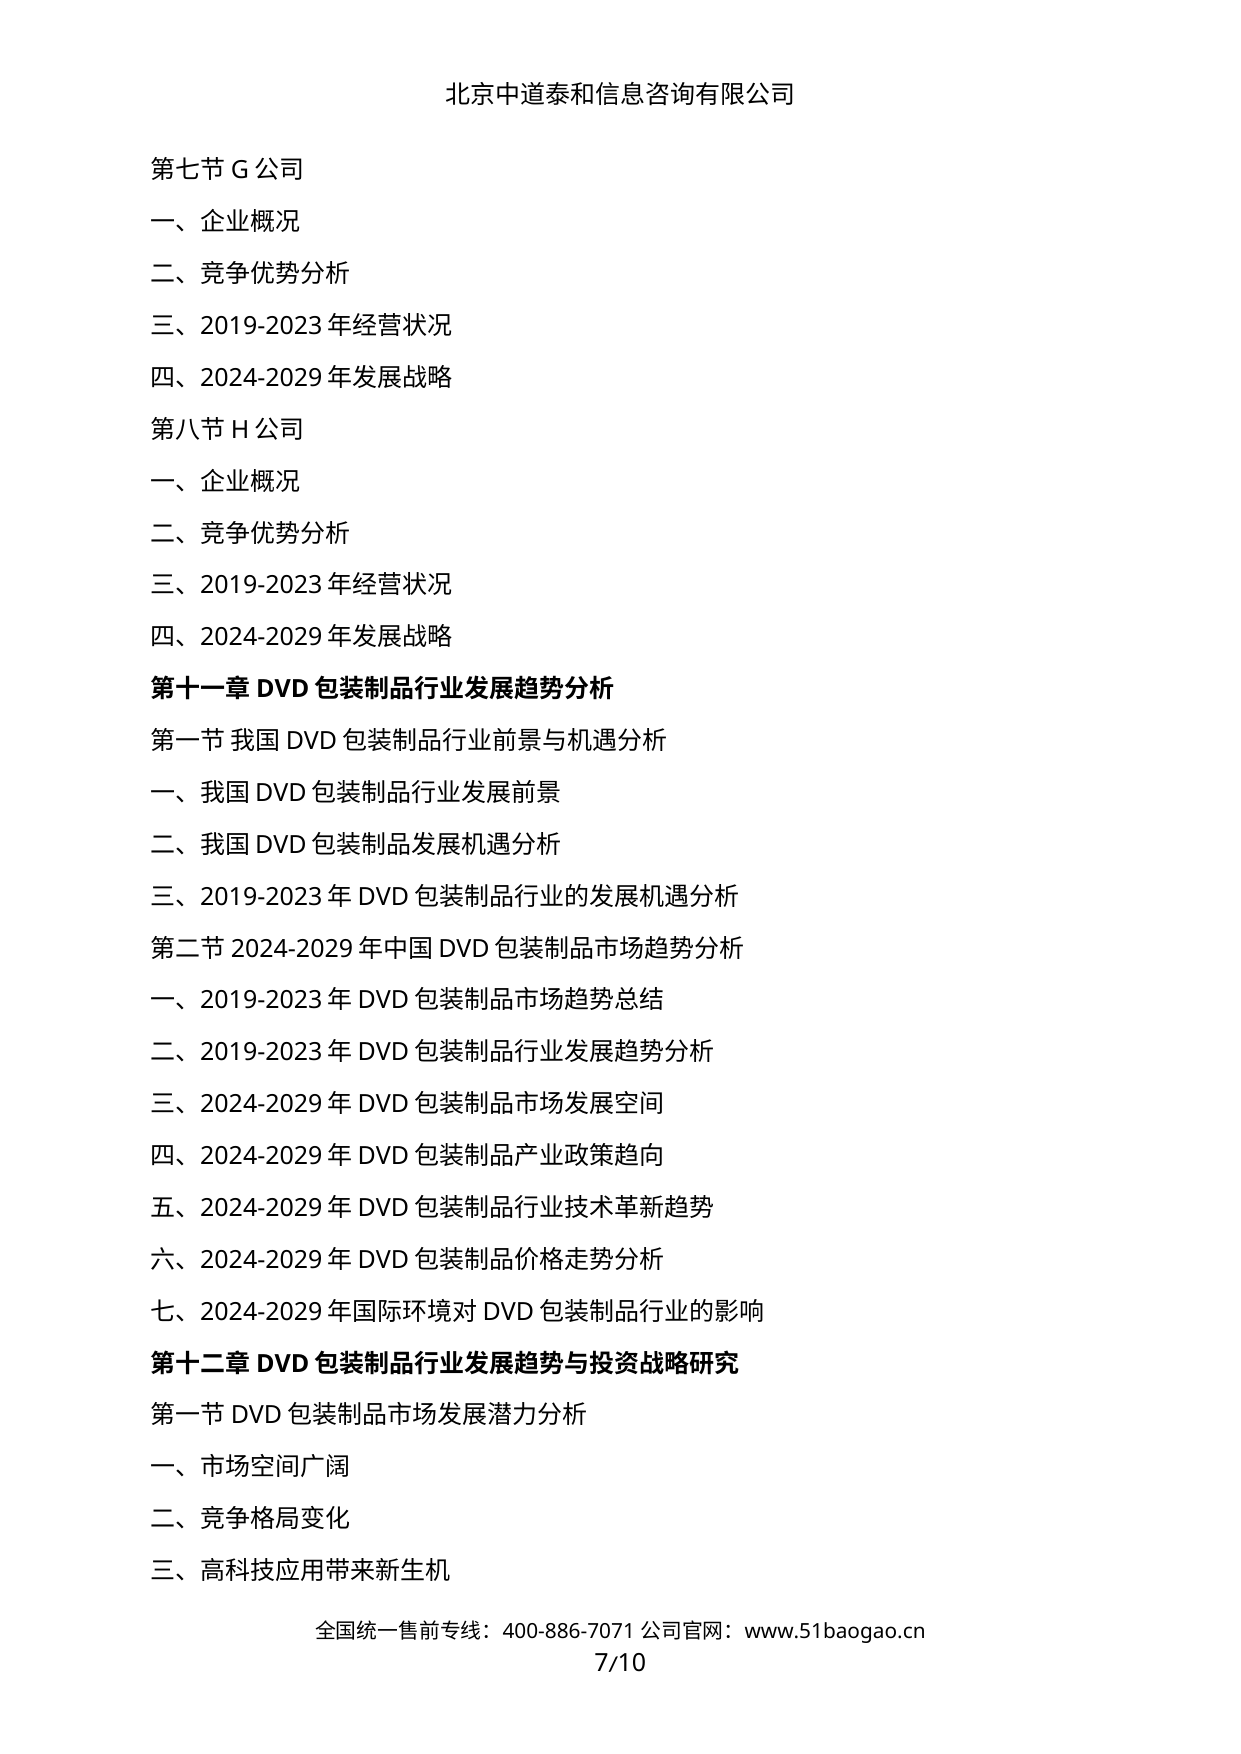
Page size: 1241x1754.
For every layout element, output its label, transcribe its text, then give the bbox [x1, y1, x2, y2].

text 五、2024-2029年DVD包装制品行业技术革新趋势 [150, 1187, 1090, 1224]
text 一、企业概况 [150, 202, 1090, 238]
text 三、2024-2029年DVD包装制品市场发展空间 [150, 1084, 1090, 1120]
text 四、2024-2029年DVD包装制品产业政策趋向 [150, 1136, 1090, 1172]
text 二、竞争优势分析 [150, 513, 1090, 549]
text 第十一章 DVD包装制品行业发展趋势分析 [150, 669, 1090, 705]
text 四、2024-2029年发展战略 [150, 617, 1090, 653]
text 第八节 H公司 [150, 409, 1090, 446]
text 三、2019-2023年经营状况 [150, 565, 1090, 601]
text 七、2024-2029年国际环境对DVD包装制品行业的影响 [150, 1291, 1090, 1327]
text 第一节 DVD包装制品市场发展潜力分析 [150, 1395, 1090, 1431]
text 二、竞争优势分析 [150, 254, 1090, 290]
text 一、2019-2023年DVD包装制品市场趋势总结 [150, 980, 1090, 1016]
text 第二节 2024-2029年中国DVD包装制品市场趋势分析 [150, 928, 1090, 964]
text 四、2024-2029年发展战略 [150, 357, 1090, 394]
text 二、2019-2023年DVD包装制品行业发展趋势分析 [150, 1032, 1090, 1068]
text 二、我国DVD包装制品发展机遇分析 [150, 824, 1090, 861]
text 一、企业概况 [150, 461, 1090, 497]
text 六、2024-2029年DVD包装制品价格走势分析 [150, 1239, 1090, 1276]
text 第七节 G公司 [150, 150, 1090, 186]
text 三、高科技应用带来新生机 [150, 1551, 1090, 1587]
text 三、2019-2023年经营状况 [150, 306, 1090, 342]
text 第一节 我国DVD包装制品行业前景与机遇分析 [150, 721, 1090, 757]
text 一、市场空间广阔 [150, 1447, 1090, 1483]
text 二、竞争格局变化 [150, 1499, 1090, 1535]
text 第十二章 DVD包装制品行业发展趋势与投资战略研究 [150, 1343, 1090, 1379]
text 一、我国DVD包装制品行业发展前景 [150, 772, 1090, 809]
text 三、2019-2023年DVD包装制品行业的发展机遇分析 [150, 876, 1090, 912]
